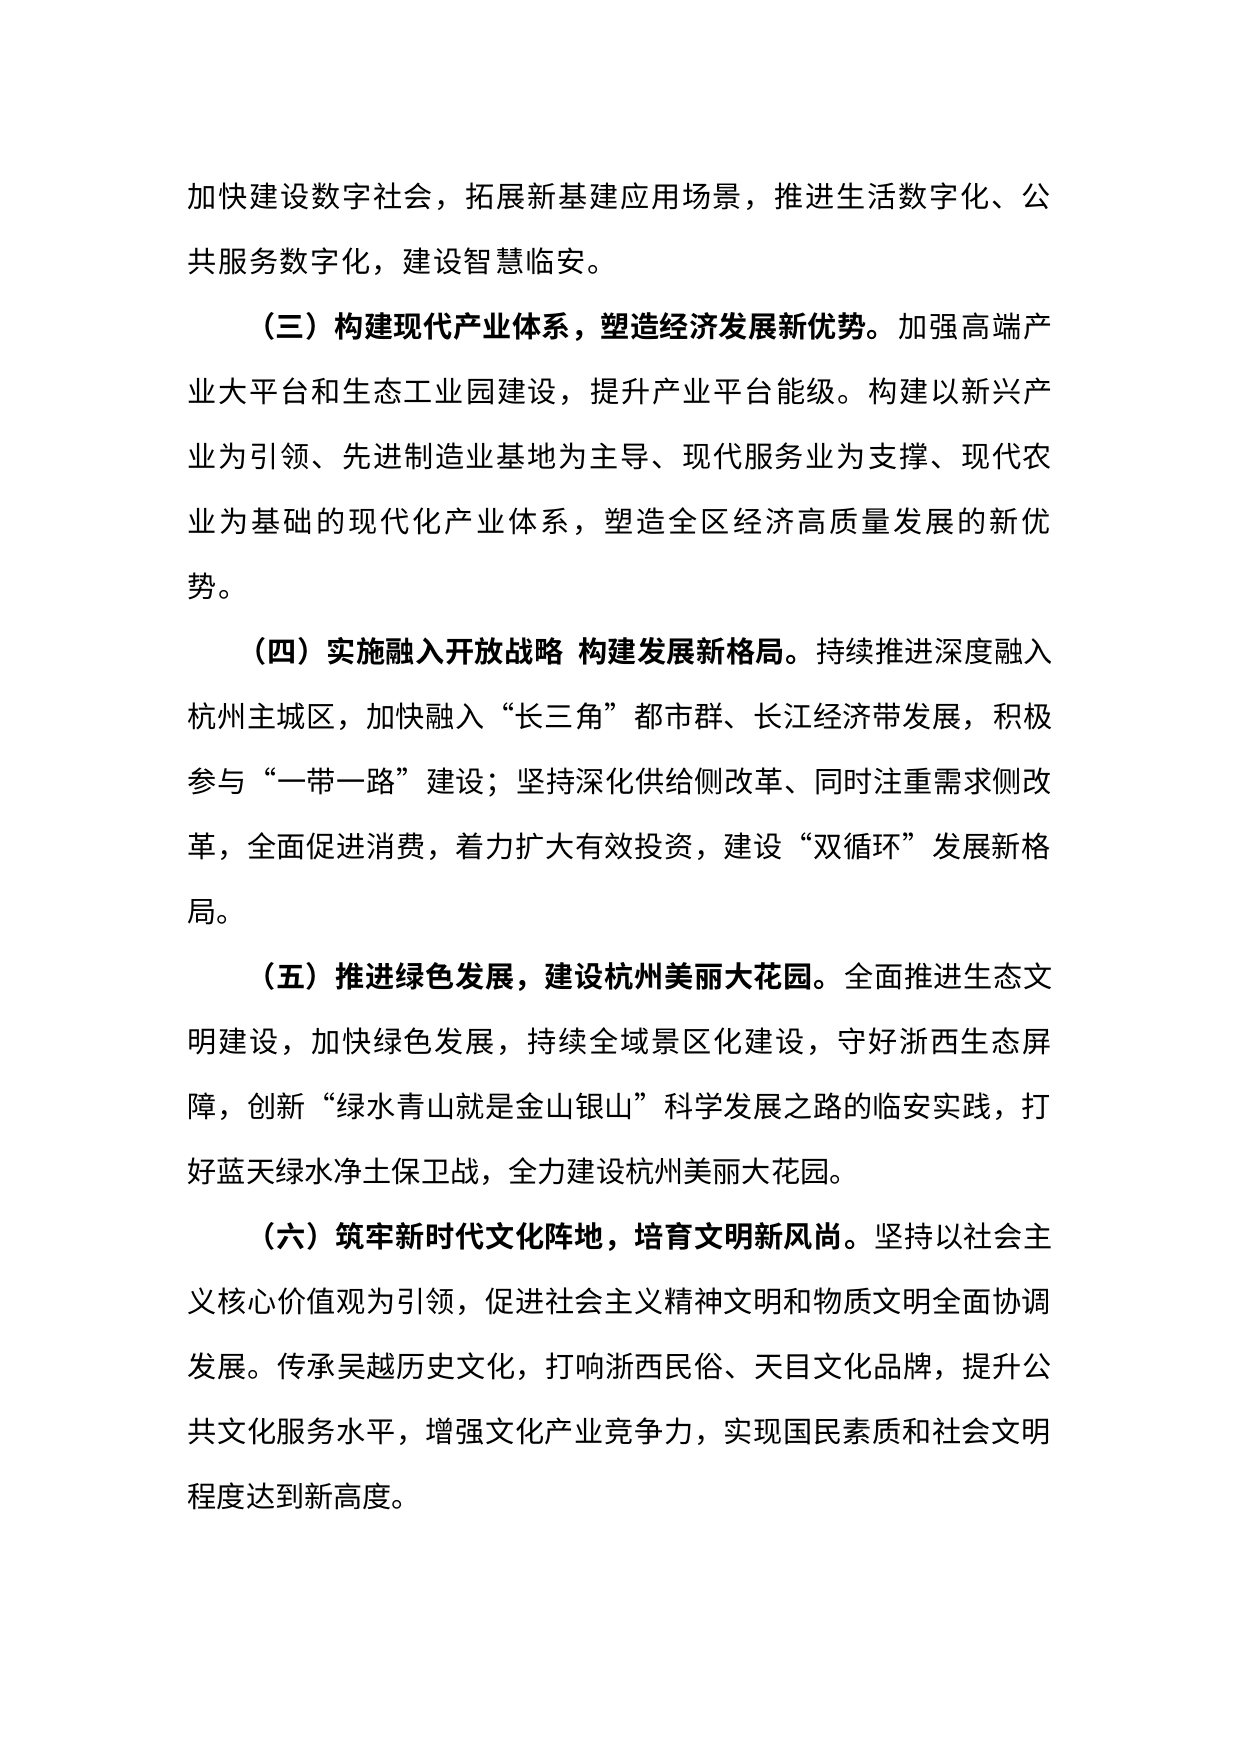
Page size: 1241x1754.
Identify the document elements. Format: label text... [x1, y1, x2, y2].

text （五）推进绿色发展，建设杭州美丽大花园。全面推进生态文明建设，加快绿色发展，持续全域景区化建设，守好浙西生态屏障，创新“绿水青山就是金山银山”科学发展之路的临安实践，打好蓝天绿水净土保卫战，全力建设杭州美丽大花园。 [187, 942, 1053, 1202]
text （六）筑牢新时代文化阵地，培育文明新风尚。坚持以社会主义核心价值观为引领，促进社会主义精神文明和物质文明全面协调发展。传承吴越历史文化，打响浙西民俗、天目文化品牌，提升公共文化服务水平，增强文化产业竞争力，实现国民素质和社会文明程度达到新高度。 [187, 1202, 1053, 1527]
text （四）实施融入开放战略 构建发展新格局。持续推进深度融入杭州主城区，加快融入“长三角”都市群、长江经济带发展，积极参与“一带一路”建设；坚持深化供给侧改革、同时注重需求侧改革，全面促进消费，着力扩大有效投资，建设“双循环”发展新格局。 [187, 617, 1053, 942]
text （三）构建现代产业体系，塑造经济发展新优势。加强高端产业大平台和生态工业园建设，提升产业平台能级。构建以新兴产业为引领、先进制造业基地为主导、现代服务业为支撑、现代农业为基础的现代化产业体系，塑造全区经济高质量发展的新优势。 [187, 292, 1053, 617]
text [187, 162, 1053, 292]
